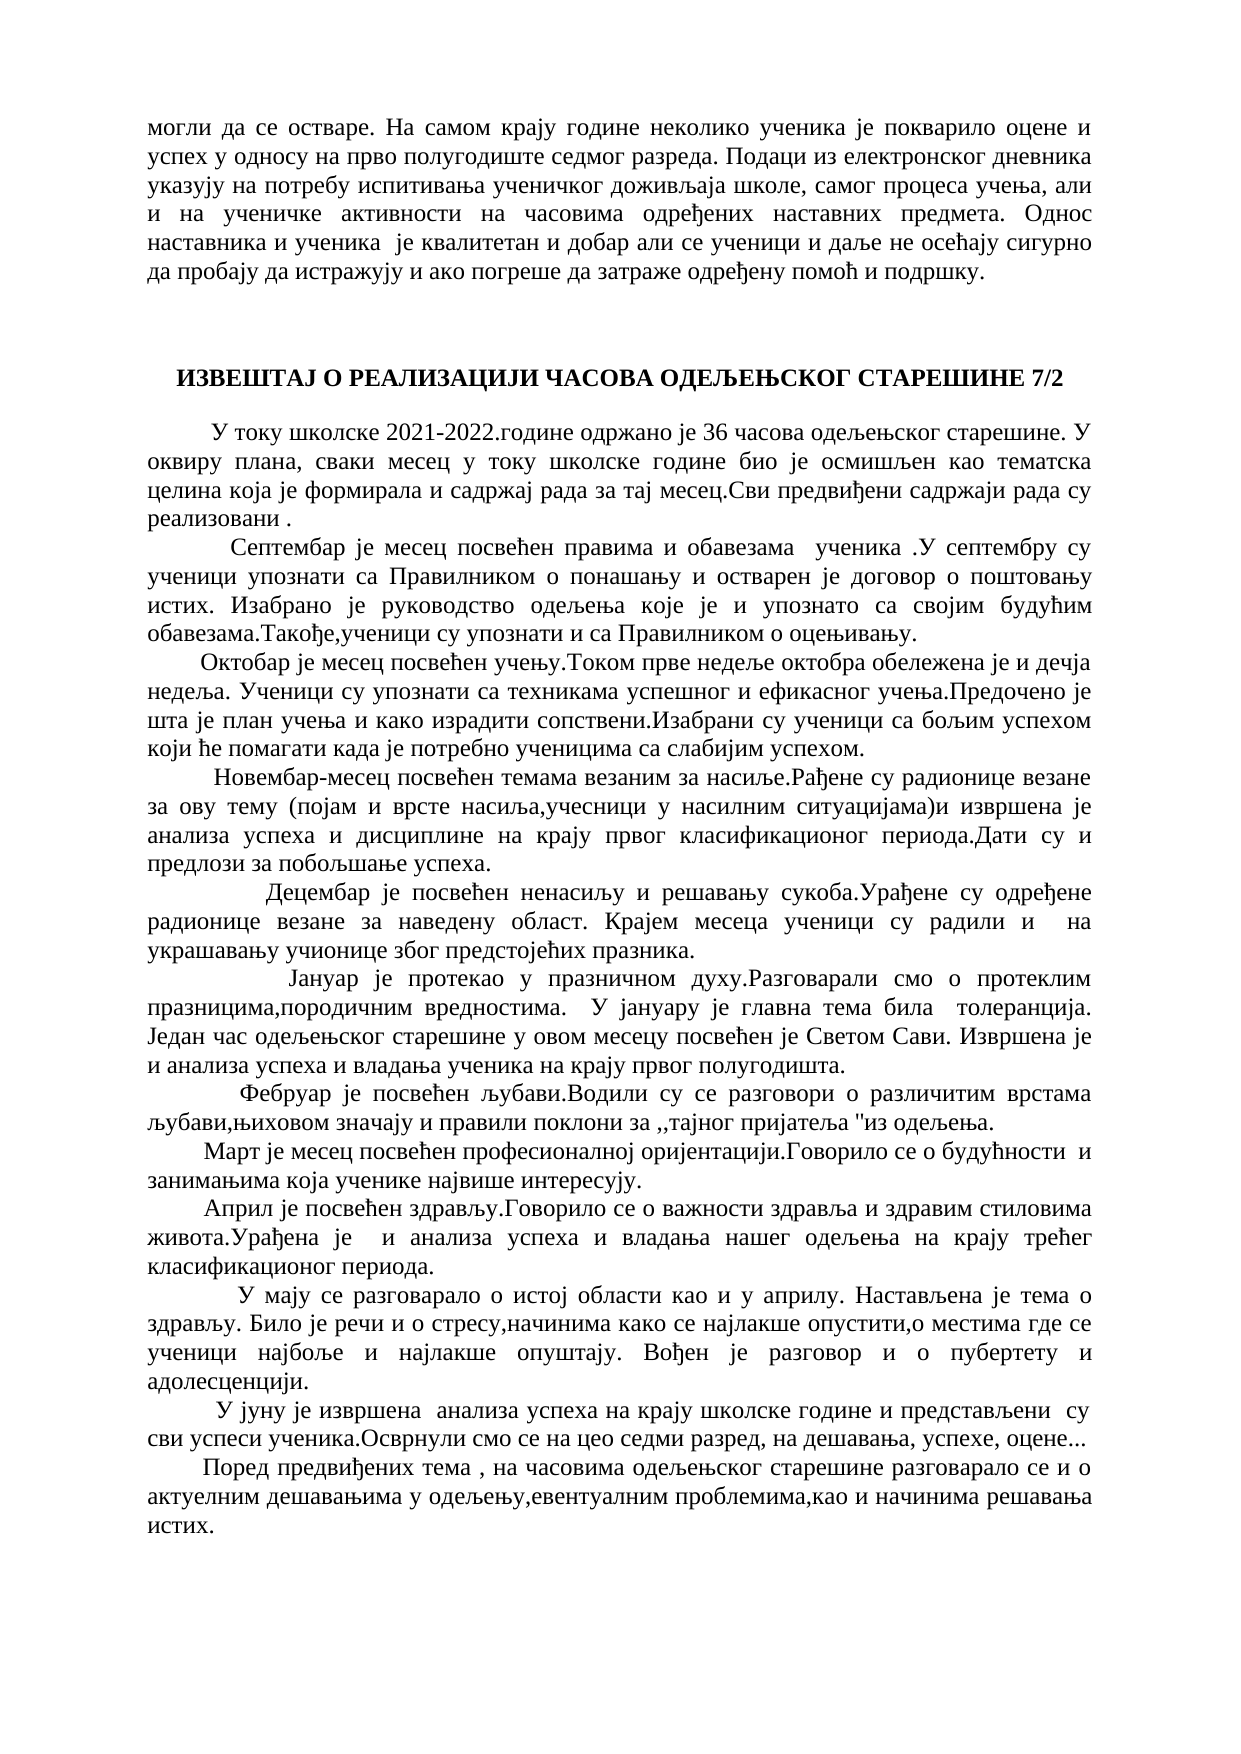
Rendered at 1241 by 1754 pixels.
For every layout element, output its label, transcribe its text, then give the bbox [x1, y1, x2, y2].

text Новембар-месец посвећен темама везаним за насиље.Рађене су радионице везане за ову тему (појам и врсте насиља,учесници у насилним ситуацијама)и извршена је анализа успеха и дисциплине на крају првог класификационог периода.Дати су и предлози за побољшање успеха. [147, 762, 1093, 877]
text У јуну је извршена анализа успеха на крају школске године и представљени су сви успеси ученика.Осврнули смо се на цео седми разред, на дешавања, успехе, оцене... [147, 1395, 1093, 1452]
text Април је посвећен здрављу.Говорило се о важности здравља и здравим стиловима живота.Урађена је и анализа успеха и владања нашег одељења на крају трећег класификационог периода. [147, 1193, 1093, 1280]
text Децембар је посвећен ненасиљу и решавању сукоба.Урађене су одређене радионице везане за наведену област. Крајем месеца ученици су радили и на украшавању учионице због предстојећих празника. [147, 877, 1093, 963]
text Јануар је протекао у празничном духу.Разговарали смо о протеклим празницима,породичним вредностима. У јануару је главна тема била толеранција. Један час одељењског старешине у овом месецу посвећен је Светом Сави. Извршена је и анализа успеха и владања ученика на крају првог полугодишта. [147, 963, 1093, 1078]
text У току школске 2021-2022.године одржано је 36 часова одељењског старешине. У оквиру плана, сваки месец у току школске године био је осмишљен као тематска целина која је формирала и садржај рада за тај месец.Сви предвиђени садржаји рада су реализовани . [147, 417, 1093, 532]
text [147, 112, 1093, 285]
text Фебруар је посвећен љубави.Водили су се разговори о различитим врстама љубави,њиховом значају и правили поклони за ,,тајног пријатеља ''из одељења. [147, 1078, 1093, 1136]
text У мају се разговарало о истој области као и у априлу. Настављена је тема о здрављу. Било је речи и о стресу,начинима како се најлакше опустити,о местима где се ученици најбоље и најлакше опуштају. Вођен је разговор и о пубертету и адолесценцији. [147, 1280, 1093, 1395]
text ИЗВЕШТАЈ О РЕАЛИЗАЦИЈИ ЧАСОВА ОДЕЉЕЊСКОГ СТАРЕШИНЕ 7/2 [147, 363, 1093, 392]
text Септембар је месец посвећен правима и обавезама ученика .У септембру су ученици упознати са Правилником о понашању и остварен је договор о поштовању истих. Изабрано је руководство одељења које је и упознато са својим будућим обавезама.Такође,ученици су упознати и са Правилником о оцењивању. [147, 532, 1093, 647]
text Октобар је месец посвећен учењу.Током прве недеље октобра обележена је и дечја недеља. Ученици су упознати са техникама успешног и ефикасног учења.Предочено је шта је план учења и како израдити сопствени.Изабрани су ученици са бољим успехом који ће помагати када је потребно ученицима са слабијим успехом. [147, 647, 1093, 762]
text Поред предвиђених тема , на часовима одељењског старешине разговарало се и о актуелним дешавањима у одељењу,евентуалним проблемима,као и начинима решавања истих. [147, 1452, 1093, 1538]
text Март је месец посвећен професионалној оријентацији.Говорило се о будућности и занимањима која ученике највише интересују. [147, 1136, 1093, 1193]
